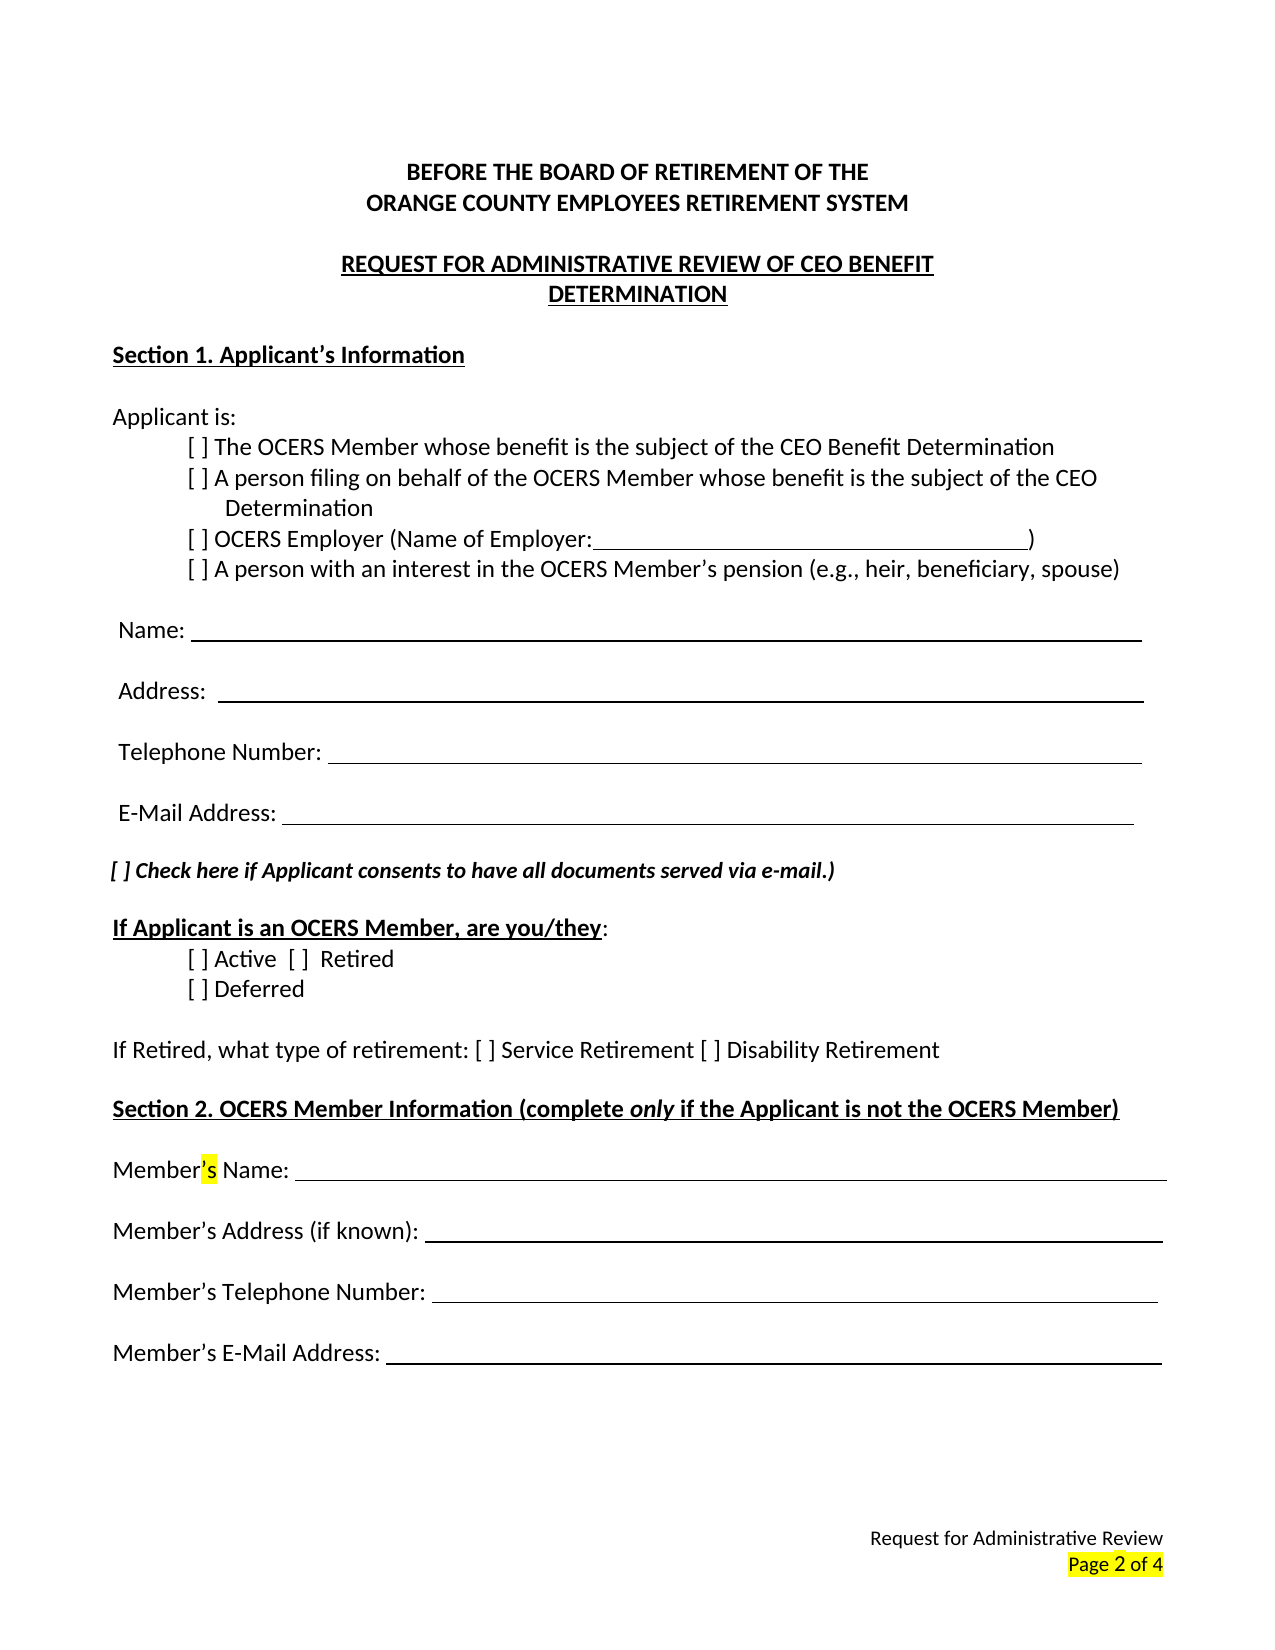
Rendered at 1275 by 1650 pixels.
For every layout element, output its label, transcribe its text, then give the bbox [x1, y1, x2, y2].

text Applicant is: [112, 401, 1171, 431]
text Member’s Name: [217, 1154, 1171, 1184]
text Member’s Telephone Number: [112, 1276, 1171, 1307]
text If Applicant is an OCERS Member, are you/they: [112, 912, 1171, 943]
text [ ] Active [ ] Retired [187, 943, 483, 973]
text Telephone Number: [112, 737, 1171, 767]
text E-Mail Address: [112, 797, 1171, 828]
text Name: [112, 614, 1171, 645]
text Address: [112, 676, 1171, 706]
text [ ] Deferred [187, 973, 1171, 1004]
text Member’s Address (if known): [112, 1215, 1171, 1246]
text Section 2. OCERS Member Information (complete only if the Applicant is not the OCERS Member) [112, 1093, 1171, 1123]
text [ ] Check here if Applicant consents to have all documents served via e-mail.) [100, 856, 1171, 884]
text [ ] The OCERS Member whose benefit is the subject of the CEO Benefit Determination [187, 431, 1171, 462]
text [ ] A person with an interest in the OCERS Member’s pension (e.g., heir, beneficiary, spouse) [187, 553, 1171, 584]
text Member’s E-Mail Address: [112, 1337, 1171, 1368]
subtitle BEFORE THE BOARD OF RETIREMENT OF THE ORANGE COUNTY EMPLOYEES RETIREMENT SYSTEM [366, 156, 909, 217]
text REQUEST FOR ADMINISTRATIVE REVIEW OF CEO BENEFIT DETERMINATION [292, 248, 983, 309]
text [ ] OCERS Employer (Name of Employer: ) [187, 523, 1171, 553]
text Member’s Name: [112, 1154, 201, 1184]
text If Retired, what type of retirement: [ ] Service Retirement [ ] Disability Retirement [112, 1034, 1171, 1065]
text Section 1. Applicant’s Information [112, 339, 1171, 370]
text [ ] A person filing on behalf of the OCERS Member whose benefit is the subject of the CEO Determination [187, 462, 1148, 523]
